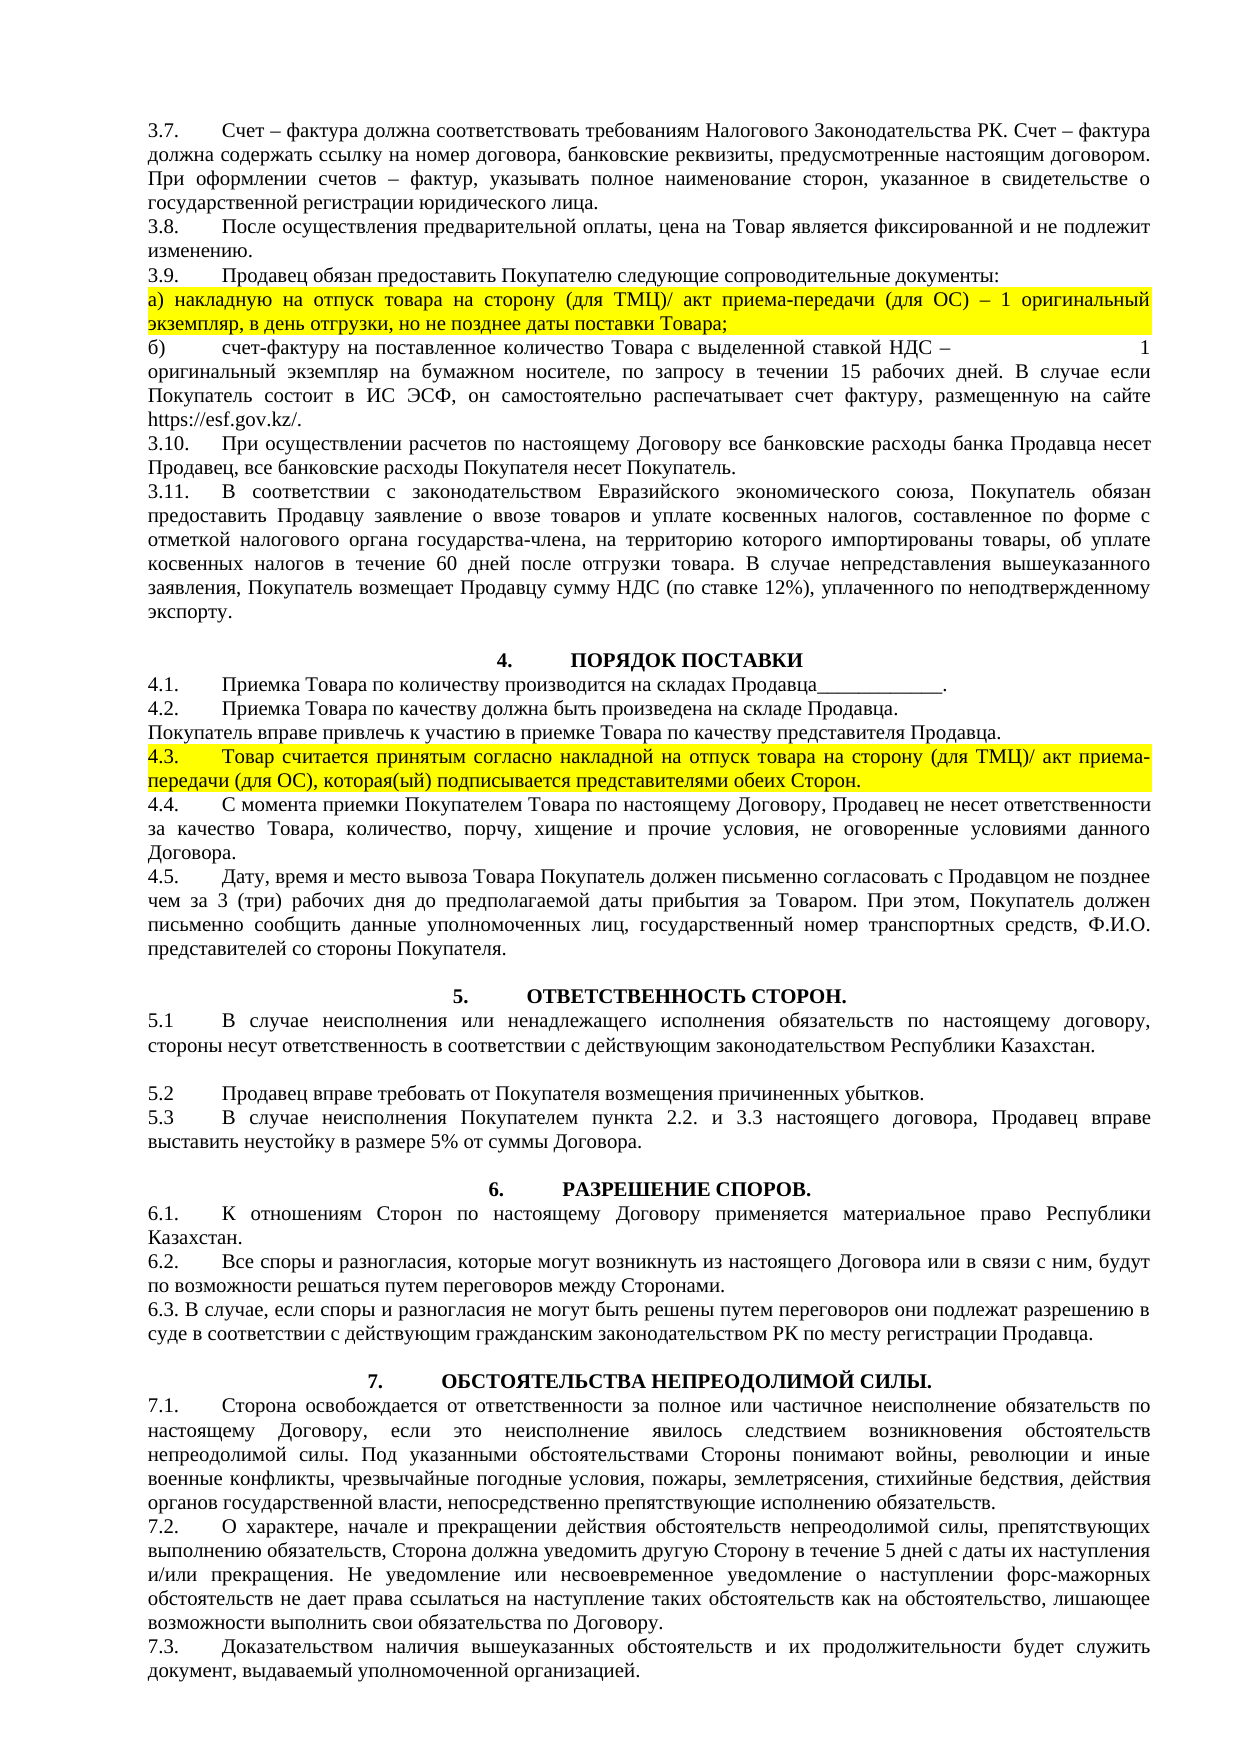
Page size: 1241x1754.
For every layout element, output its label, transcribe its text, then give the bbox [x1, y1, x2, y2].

text 5.2 Продавец вправе требовать от Покупателя возмещения причиненных убытков. [148, 1081, 1152, 1105]
text 5.3 В случае неисполнения Покупателем пункта 2.2. и 3.3 настоящего договора, Продавец вправе выставить неустойку в размере 5% от суммы Договора. [148, 1105, 1152, 1153]
list ОБСТОЯТЕЛЬСТВА НЕПРЕОДОЛИМОЙ СИЛЫ. [148, 1369, 1152, 1393]
list О характере, начале и прекращении действия обстоятельств непреодолимой силы, препятствующих выполнению обязательств, Сторона должна уведомить другую Сторону в течение 5 дней с даты их наступления и/или прекращения. Не уведомление или несвоевременное уведомление о наступлении форс-мажорных обстоятельств не дает права ссылаться на наступление таких обстоятельств как на обстоятельство, лишающее возможности выполнить свои обязательства по Договору. [148, 1514, 1152, 1634]
list Приемка Товара по количеству производится на складах Продавца____________. [148, 672, 1152, 696]
list Все споры и разногласия, которые могут возникнуть из настоящего Договора или в связи с ним, будут по возможности решаться путем переговоров между Сторонами. [148, 1249, 1152, 1297]
list В соответствии с законодательством Евразийского экономического союза, Покупатель обязан предоставить Продавцу заявление о ввозе товаров и уплате косвенных налогов, составленное по форме с отметкой налогового органа государства-члена, на территорию которого импортированы товары, об уплате косвенных налогов в течение 60 дней после отгрузки товара. В случае непредставления вышеуказанного заявления, Покупатель возмещает Продавцу сумму НДС (по ставке 12%), уплаченного по неподтвержденному экспорту. [148, 479, 1152, 623]
list К отношениям Сторон по настоящему Договору применяется материальное право Республики Казахстан. [148, 1201, 1152, 1249]
list Продавец обязан предоставить Покупателю следующие сопроводительные документы: [148, 262, 1152, 287]
text Покупатель вправе привлечь к участию в приемке Товара по качеству представителя Продавца. [148, 720, 1152, 744]
list При осуществлении расчетов по настоящему Договору все банковские расходы банка Продавца несет Продавец, все банковские расходы Покупателя несет Покупатель. [148, 431, 1152, 479]
list С момента приемки Покупателем Товара по настоящему Договору, Продавец не несет ответственности за качество Товара, количество, порчу, хищение и прочие условия, не оговоренные условиями данного Договора. [148, 792, 1152, 864]
list Доказательством наличия вышеуказанных обстоятельств и их продолжительности будет служить документ, выдаваемый уполномоченной организацией. [148, 1634, 1152, 1682]
list РАЗРЕШЕНИЕ СПОРОВ. [148, 1177, 1152, 1201]
list ПОРЯДОК ПОСТАВКИ [148, 647, 1152, 672]
list Дату, время и место вывоза Товара Покупатель должен письменно согласовать с Продавцом не позднее чем за 3 (три) рабочих дня до предполагаемой даты прибытия за Товаром. При этом, Покупатель должен письменно сообщить данные уполномоченных лиц, государственный номер транспортных средств, Ф.И.О. представителей со стороны Покупателя. [148, 864, 1152, 960]
text 5.1 В случае неисполнения или ненадлежащего исполнения обязательств по настоящему договору, стороны несут ответственность в соответствии с действующим законодательством Республики Казахстан. [148, 1008, 1152, 1057]
text б) счет-фактуру на поставленное количество Товара с выделенной ставкой НДС – 1 оригинальный экземпляр на бумажном носителе, по запросу в течении 15 рабочих дней. В случае если Покупатель состоит в ИС ЭСФ, он самостоятельно распечатывает счет фактуру, размещенную на сайте https://esf.gov.kz/. [148, 335, 1152, 431]
list Сторона освобождается от ответственности за полное или частичное неисполнение обязательств по настоящему Договору, если это неисполнение явилось следствием возникновения обстоятельств непреодолимой силы. Под указанными обстоятельствами Стороны понимают войны, революции и иные военные конфликты, чрезвычайные погодные условия, пожары, землетрясения, стихийные бедствия, действия органов государственной власти, непосредственно препятствующие исполнению обязательств. [148, 1393, 1152, 1514]
list ОТВЕТСТВЕННОСТЬ СТОРОН. [148, 984, 1152, 1008]
list Счет – фактура должна соответствовать требованиям Налогового Законодательства РК. Счет – фактура должна содержать ссылку на номер договора, банковские реквизиты, предусмотренные настоящим договором. При оформлении счетов – фактур, указывать полное наименование сторон, указанное в свидетельстве о государственной регистрации юридического лица. [148, 118, 1152, 214]
list Товар считается принятым согласно накладной на отпуск товара на сторону (для ТМЦ)/ акт приема-передачи (для ОС), которая(ый) подписывается представителями обеих Сторон. [148, 744, 1152, 792]
text 6.3. В случае, если споры и разногласия не могут быть решены путем переговоров они подлежат разрешению в суде в соответствии с действующим гражданским законодательством РК по месту регистрации Продавца. [148, 1297, 1152, 1345]
list Приемка Товара по качеству должна быть произведена на складе Продавца. [148, 696, 1152, 720]
list После осуществления предварительной оплаты, цена на Товар является фиксированной и не подлежит изменению. [148, 214, 1152, 262]
text а) накладную на отпуск товара на сторону (для ТМЦ)/ акт приема-передачи (для ОС) – 1 оригинальный экземпляр, в день отгрузки, но не позднее даты поставки Товара; [148, 287, 1152, 335]
